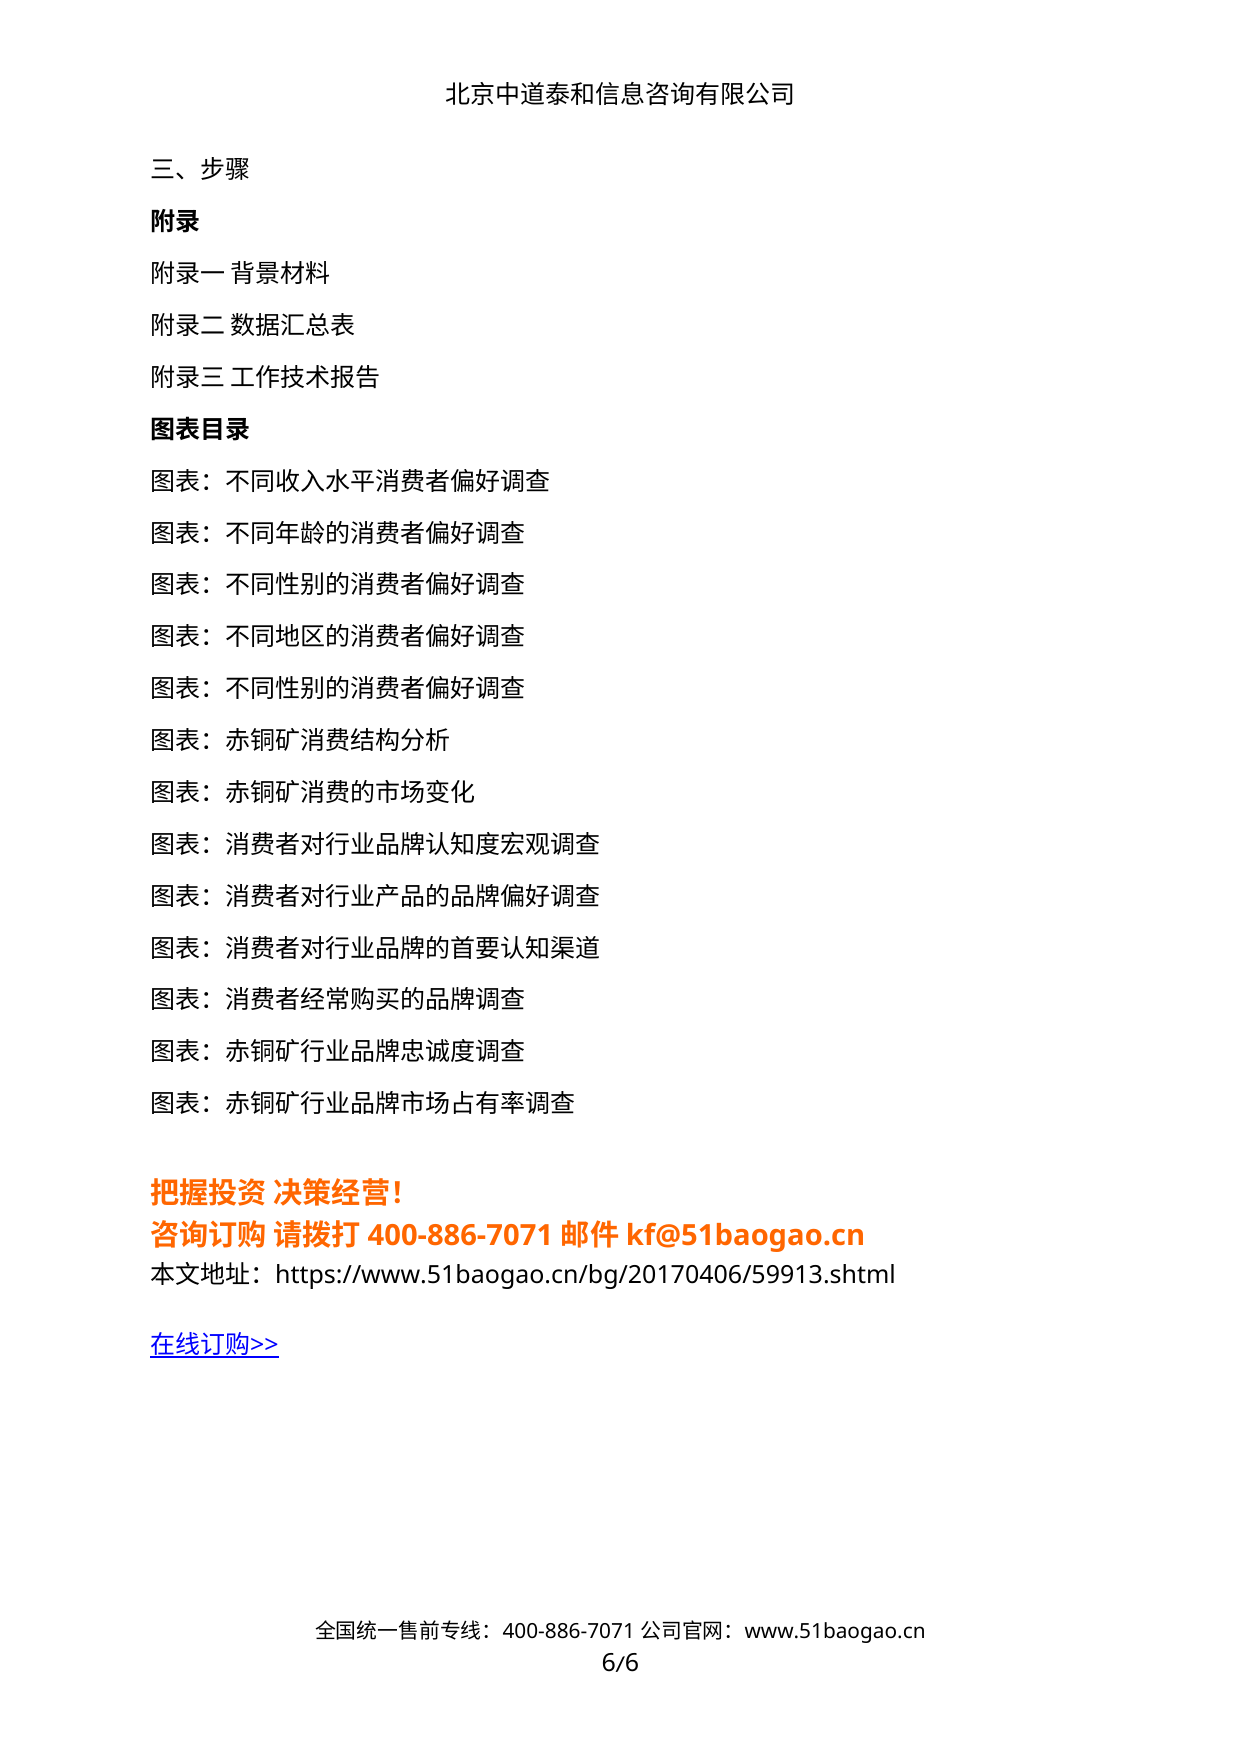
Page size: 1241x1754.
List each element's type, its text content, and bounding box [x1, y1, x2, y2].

text 图表：不同性别的消费者偏好调查 [150, 565, 1090, 601]
text 图表目录 [150, 409, 1090, 446]
text 在线订购>> [150, 1291, 1090, 1361]
text 三、步骤 [150, 150, 1090, 186]
text 附录二 数据汇总表 [150, 306, 1090, 342]
text 图表：消费者经常购买的品牌调查 [150, 980, 1090, 1016]
text 图表：消费者对行业品牌认知度宏观调查 [150, 824, 1090, 861]
text 图表：消费者对行业产品的品牌偏好调查 [150, 876, 1090, 912]
text 图表：赤铜矿行业品牌市场占有率调查 [150, 1084, 1090, 1120]
text 图表：不同收入水平消费者偏好调查 [150, 461, 1090, 497]
text 附录一 背景材料 [150, 254, 1090, 290]
text 图表：赤铜矿消费的市场变化 [150, 772, 1090, 809]
text 图表：消费者对行业品牌的首要认知渠道 [150, 928, 1090, 964]
text 图表：赤铜矿消费结构分析 [150, 721, 1090, 757]
text 把握投资 决策经营！咨询订购 请拨打 400-886-7071 邮件 kf@51baogao.cn本文地址：https://www.51baogao.cn/bg/20170406/59913.shtml [150, 1136, 1090, 1291]
text 附录 [150, 202, 1090, 238]
text 图表：不同地区的消费者偏好调查 [150, 617, 1090, 653]
text 附录三 工作技术报告 [150, 357, 1090, 394]
text 图表：赤铜矿行业品牌忠诚度调查 [150, 1032, 1090, 1068]
text 图表：不同年龄的消费者偏好调查 [150, 513, 1090, 549]
text 图表：不同性别的消费者偏好调查 [150, 669, 1090, 705]
